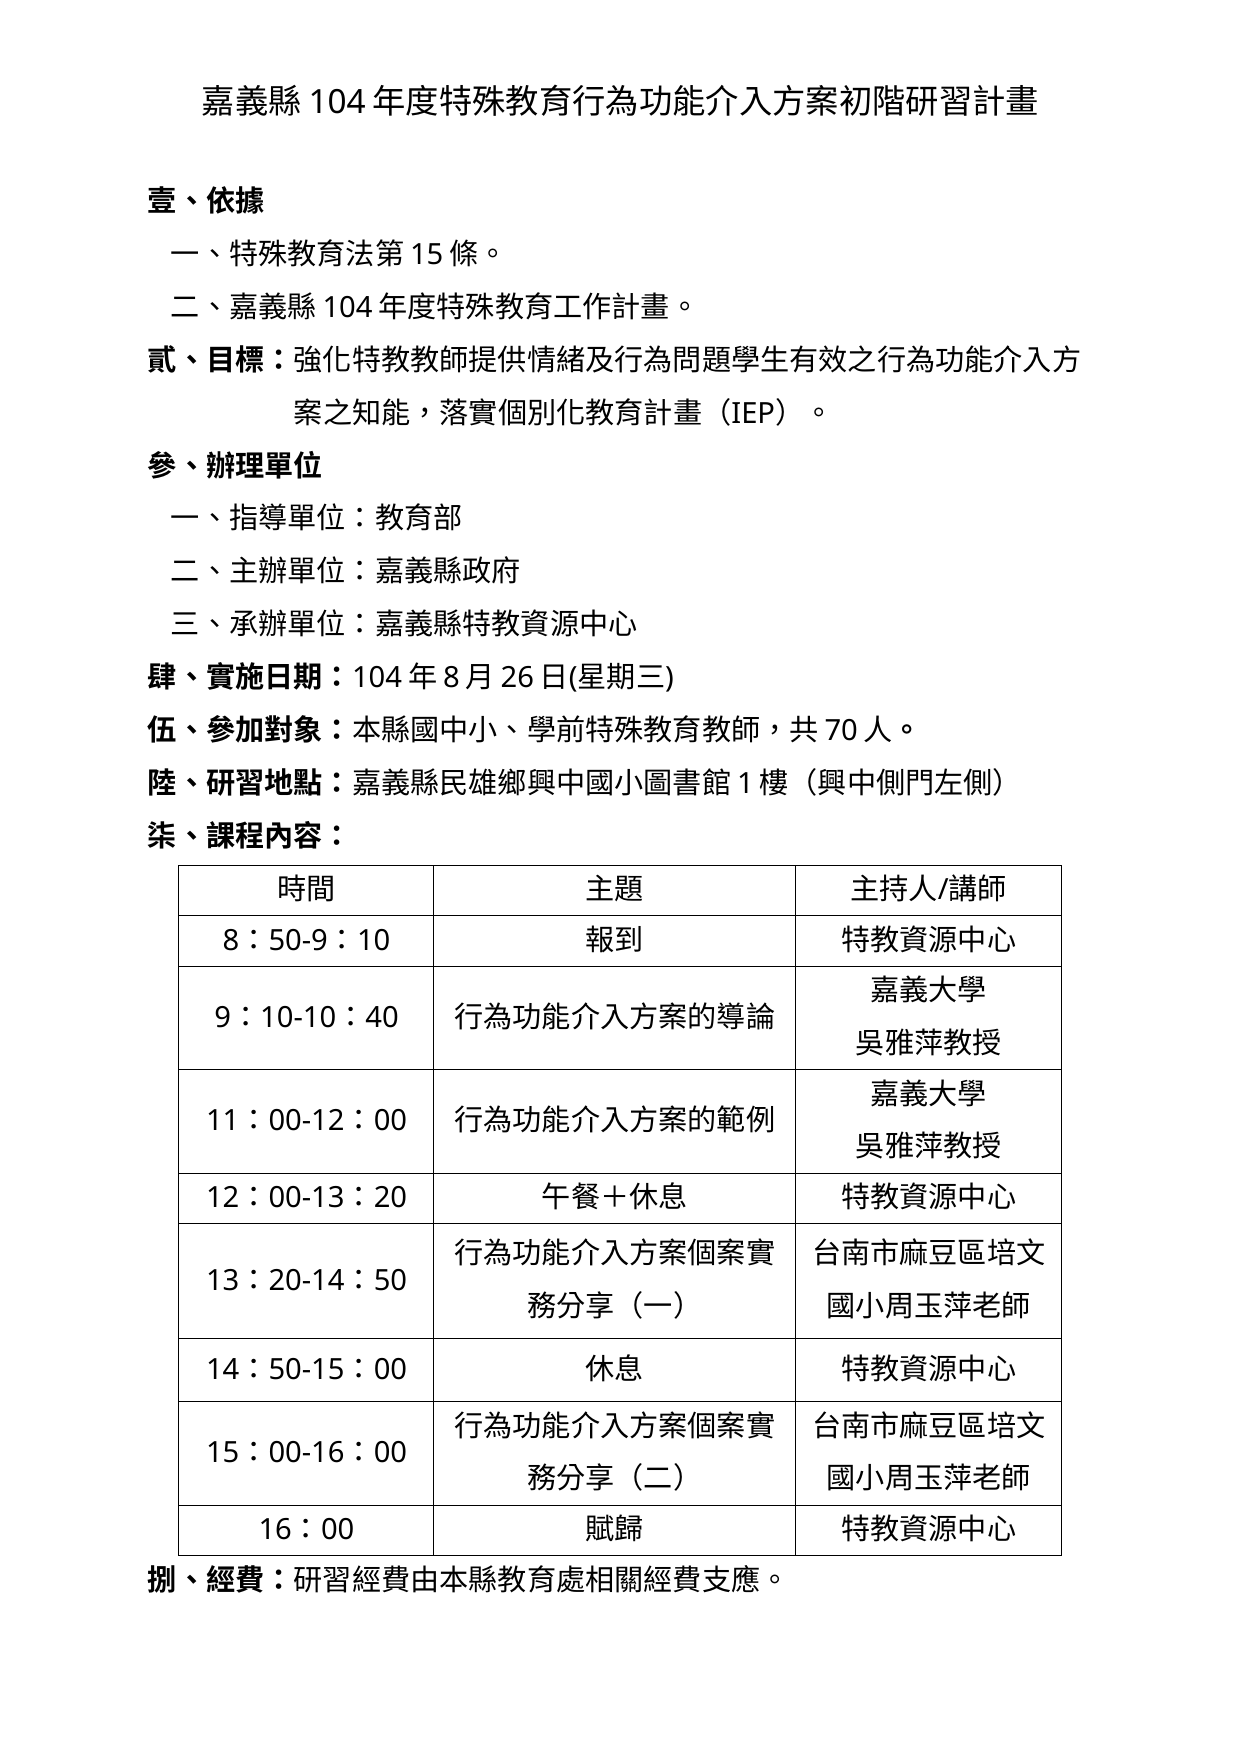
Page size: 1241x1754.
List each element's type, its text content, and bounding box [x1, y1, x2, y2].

table_cell 16：00 [179, 1506, 433, 1555]
table_cell 特教資源中心 [796, 1174, 1061, 1223]
table_cell 特教資源中心 [796, 1506, 1061, 1555]
table_cell 特教資源中心 [796, 1339, 1061, 1401]
table_header 時間 [179, 866, 433, 915]
table_cell 賦歸 [434, 1506, 795, 1555]
table_header 主持人/講師 [796, 866, 1061, 915]
table_header 主題 [434, 866, 795, 915]
table_cell 11：00-12：00 [179, 1070, 433, 1172]
table_cell 特教資源中心 [796, 916, 1061, 966]
text 一、指導單位：教育部 [148, 495, 1093, 537]
text 陸、研習地點：嘉義縣民雄鄉興中國小圖書館1樓（興中側門左側） [148, 759, 1093, 802]
text 一、特殊教育法第15條。 [148, 231, 1093, 273]
text 三、承辦單位：嘉義縣特教資源中心 [148, 601, 1093, 643]
text 二、嘉義縣104年度特殊教育工作計畫。 [148, 283, 1093, 326]
table_cell 行為功能介入方案個案實務分享（一） [434, 1224, 795, 1338]
text 參、辦理單位 [148, 442, 1093, 484]
table_cell 台南市麻豆區培文國小周玉萍老師 [796, 1224, 1061, 1338]
table_cell 行為功能介入方案的導論 [434, 967, 795, 1069]
table_cell 嘉義大學 吳雅萍教授 [796, 1070, 1061, 1172]
table_cell 嘉義大學 吳雅萍教授 [796, 967, 1061, 1069]
table_cell 報到 [434, 916, 795, 966]
text 二、主辦單位：嘉義縣政府 [148, 548, 1093, 590]
text 捌、經費：研習經費由本縣教育處相關經費支應。 [148, 1556, 1093, 1599]
table_cell 行為功能介入方案個案實務分享（二） [434, 1402, 795, 1505]
table_cell 8：50-9：10 [179, 916, 433, 966]
table_cell 12：00-13：20 [179, 1174, 433, 1223]
table_cell 休息 [434, 1339, 795, 1401]
table_cell 14：50-15：00 [179, 1339, 433, 1401]
table_cell 行為功能介入方案的範例 [434, 1070, 795, 1172]
table_cell 9：10-10：40 [179, 967, 433, 1069]
table_cell 午餐＋休息 [434, 1174, 795, 1223]
text 肆、實施日期：104年8月26日(星期三) [148, 653, 1093, 696]
text 伍、參加對象：本縣國中小、學前特殊教育教師，共70人。 [148, 706, 1093, 749]
table_cell 台南市麻豆區培文國小周玉萍老師 [796, 1402, 1061, 1505]
table_cell 15：00-16：00 [179, 1402, 433, 1505]
text 嘉義縣104年度特殊教育行為功能介入方案初階研習計畫 [148, 75, 1093, 123]
text 貳、目標：強化特教教師提供情緒及行為問題學生有效之行為功能介入方案之知能，落實個別化教育計畫（IEP）。 [148, 336, 1093, 432]
text 壹、依據 [148, 178, 1093, 220]
text 柒、課程內容： [148, 812, 1093, 854]
table_cell 13：20-14：50 [179, 1224, 433, 1338]
